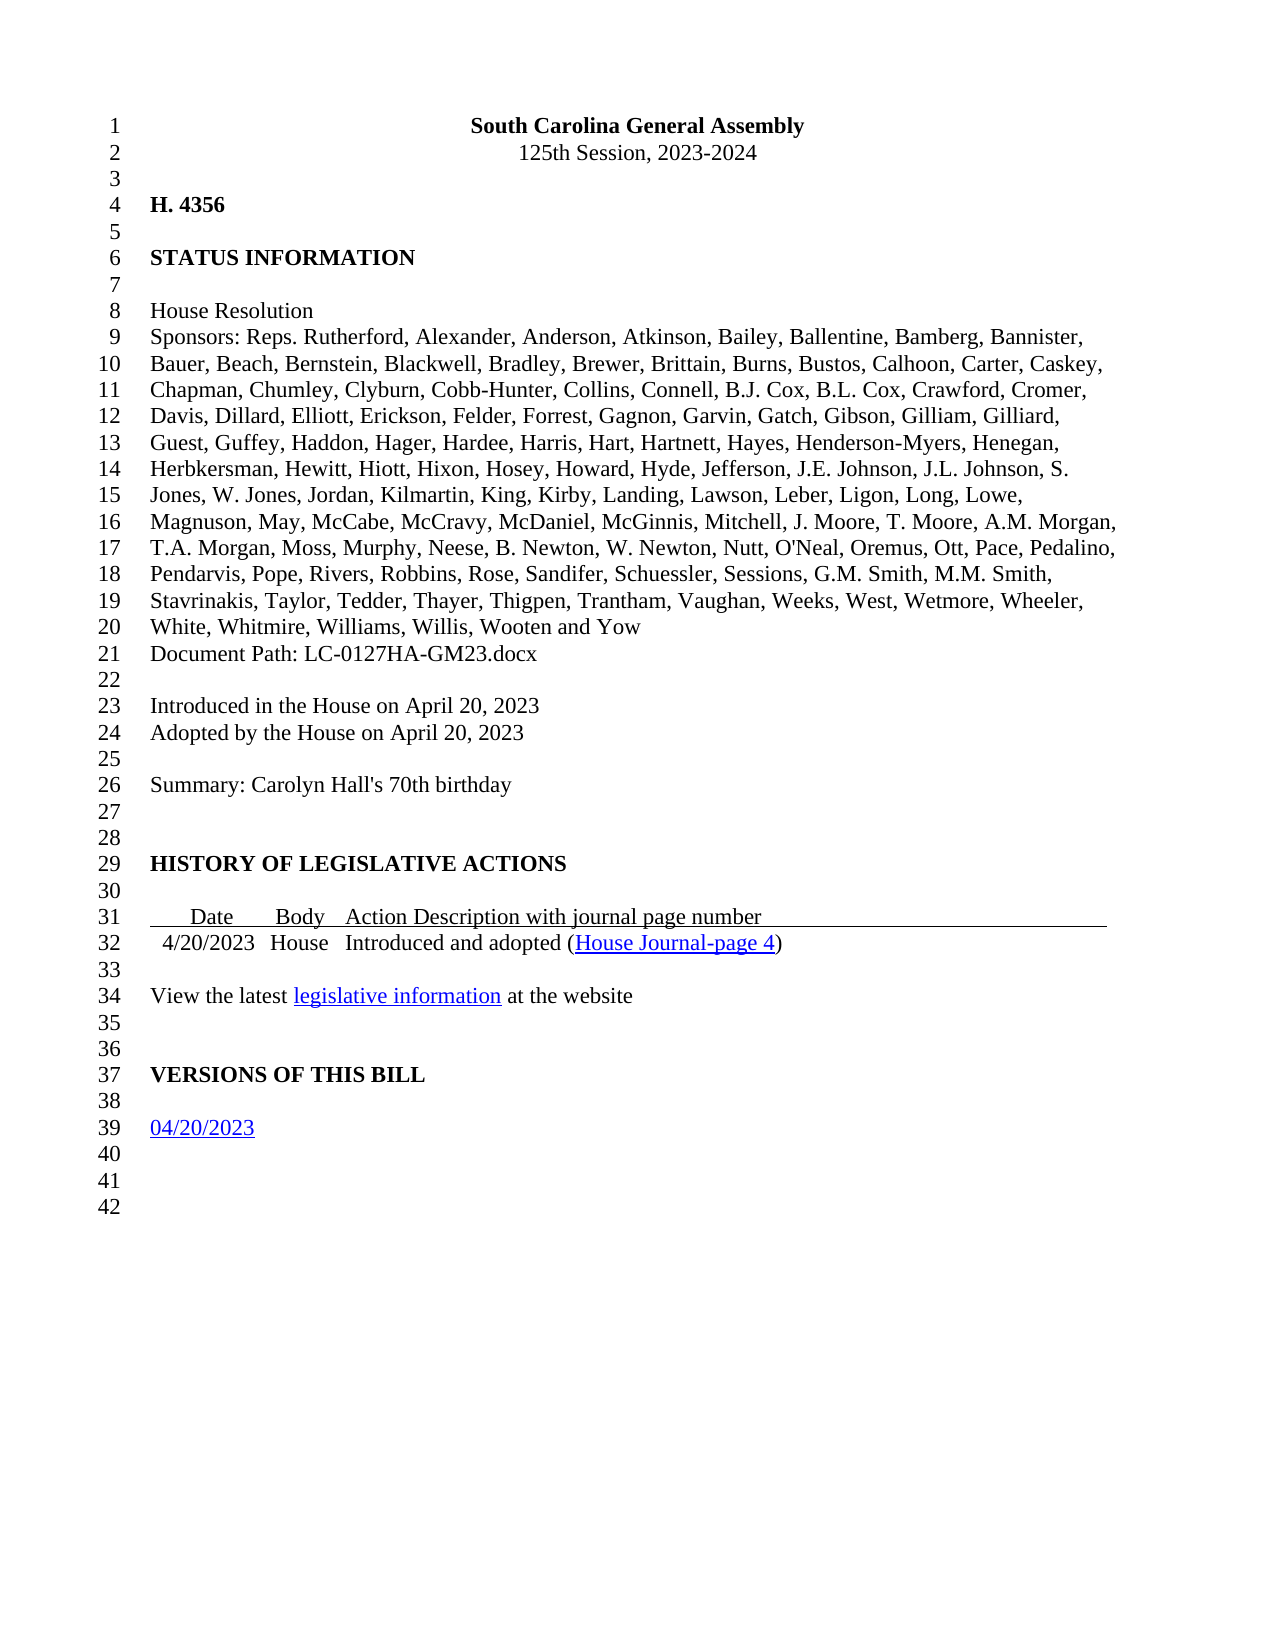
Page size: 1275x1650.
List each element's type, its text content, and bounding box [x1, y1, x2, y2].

text 125th Session, 2023-2024 [150, 139, 1125, 165]
text HISTORY OF LEGISLATIVE ACTIONS [150, 850, 1125, 877]
text Introduced in the House on April 20, 2023 [150, 692, 1125, 719]
text VERSIONS OF THIS BILL [150, 1061, 1125, 1088]
text Sponsors: Reps. Rutherford, Alexander, Anderson, Atkinson, Bailey, Ballentine, Bamberg, Bannister, Bauer, Beach, Bernstein, Blackwell, Bradley, Brewer, Brittain, Burns, Bustos, Calhoon, Carter, Caskey, Chapman, Chumley, Clyburn, Cobb-Hunter, Collins, Connell, B.J. Cox, B.L. Cox, Crawford, Cromer, Davis, Dillard, Elliott, Erickson, Felder, Forrest, Gagnon, Garvin, Gatch, Gibson, Gilliam, Gilliard, Guest, Guffey, Haddon, Hager, Hardee, Harris, Hart, Hartnett, Hayes, Henderson-Myers, Henegan, Herbkersman, Hewitt, Hiott, Hixon, Hosey, Howard, Hyde, Jefferson, J.E. Johnson, J.L. Johnson, S. Jones, W. Jones, Jordan, Kilmartin, King, Kirby, Landing, Lawson, Leber, Ligon, Long, Lowe, Magnuson, May, McCabe, McCravy, McDaniel, McGinnis, Mitchell, J. Moore, T. Moore, A.M. Morgan, T.A. Morgan, Moss, Murphy, Neese, B. Newton, W. Newton, Nutt, O'Neal, Oremus, Ott, Pace, Pedalino, Pendarvis, Pope, Rivers, Robbins, Rose, Sandifer, Schuessler, Sessions, G.M. Smith, M.M. Smith, Stavrinakis, Taylor, Tedder, Thayer, Thigpen, Trantham, Vaughan, Weeks, West, Wetmore, Wheeler, White, Whitmire, Williams, Willis, Wooten and Yow [150, 323, 1125, 639]
text Summary: Carolyn Hall's 70th birthday [150, 771, 1125, 798]
text STATUS INFORMATION [150, 244, 1125, 271]
text South Carolina General Assembly [150, 112, 1125, 139]
text H. 4356 [150, 192, 1125, 218]
text Date Body Action Description with journal page number [150, 903, 1125, 929]
text Document Path: LC-0127HA-GM23.docx [150, 639, 1125, 666]
text House Resolution [150, 297, 1125, 323]
text View the latest legislative information at the website [150, 982, 1125, 1008]
text 4/20/2023 House Introduced and adopted (House Journal-page 4) [150, 929, 1125, 956]
text 04/20/2023 [150, 1114, 1125, 1140]
text Adopted by the House on April 20, 2023 [150, 719, 1125, 745]
